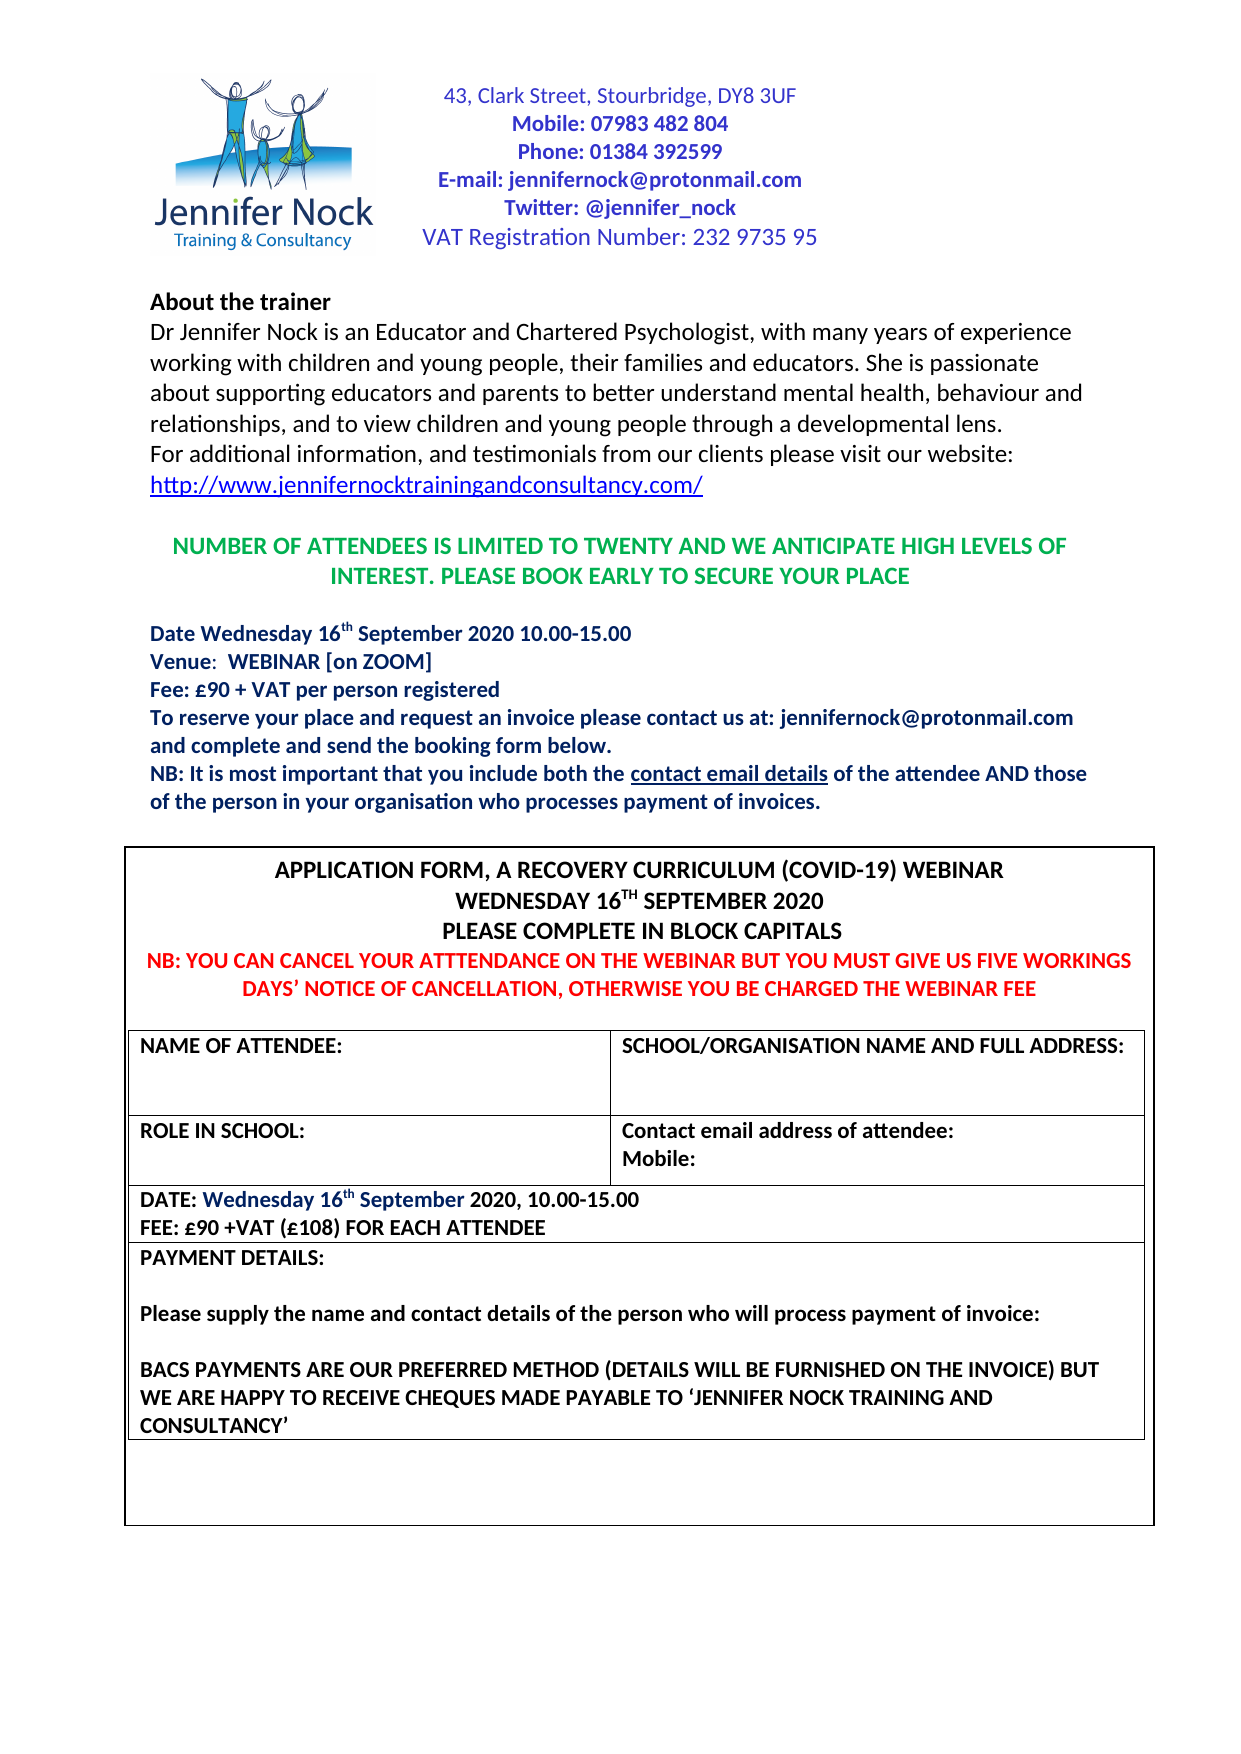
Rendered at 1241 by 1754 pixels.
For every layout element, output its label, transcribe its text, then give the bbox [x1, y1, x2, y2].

text NB: It is most important that you include both the contact email details of the attendee AND those of the person in your organisation who processes payment of invoices. [150, 759, 1090, 815]
text For additional information, and testimonials from our clients please visit our website: http://www.jennifernocktrainingandconsultancy.com/ [150, 438, 1090, 499]
text About the trainer [150, 286, 1090, 316]
picture [150, 73, 377, 256]
text Dr Jennifer Nock is an Educator and Chartered Psychologist, with many years of experience working with children and young people, their families and educators. She is passionate about supporting educators and parents to better understand mental health, behaviour and relationships, and to view children and young people through a developmental lens. [150, 316, 1090, 438]
text Fee: £90 + VAT per person registered [150, 675, 1090, 703]
text and complete and send the booking form below. [150, 731, 1090, 759]
text NUMBER OF ATTENdees IS LIMITED TO TWENTY AND We anticipate high levels of interest. Please book early to secure your place [150, 530, 1090, 591]
text Date Wednesday 16th September 2020 10.00-15.00 [150, 619, 1090, 647]
text Venue: WEBINAR [on ZOOM] [150, 647, 1090, 675]
text To reserve your place and request an invoice please contact us at: jennifernock@protonmail.com [150, 703, 1090, 731]
